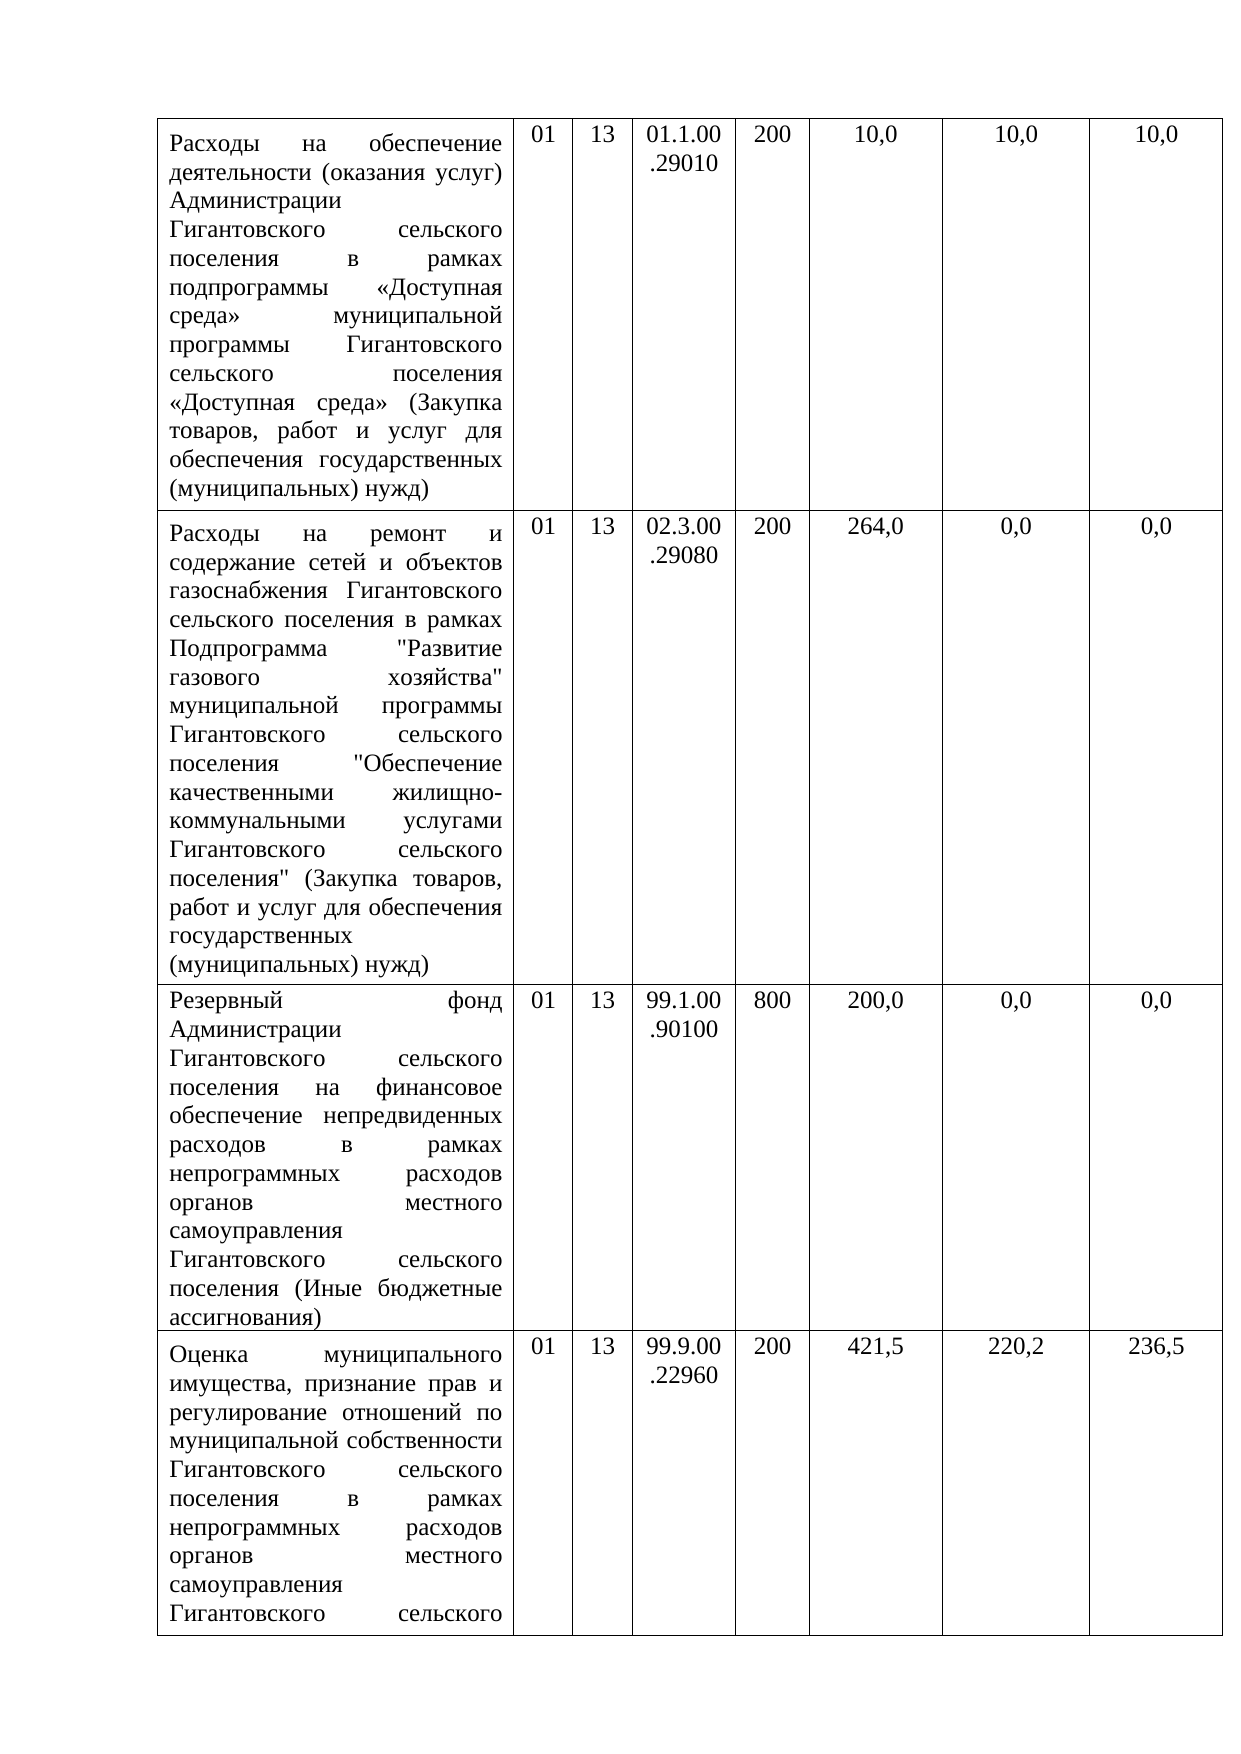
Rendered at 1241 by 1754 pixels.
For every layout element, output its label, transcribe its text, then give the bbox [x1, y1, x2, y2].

table_cell 01 [514, 511, 572, 984]
table_cell 10,0 [943, 119, 1089, 510]
table_cell 236,5 [1090, 1331, 1222, 1635]
table_cell 13 [573, 119, 632, 510]
table_cell 421,5 [810, 1331, 942, 1635]
table_cell 01 [514, 119, 572, 510]
table_cell 0,0 [1090, 511, 1222, 984]
table_cell 10,0 [810, 119, 942, 510]
table_cell 800 [736, 985, 809, 1330]
table_cell 10,0 [1090, 119, 1222, 510]
table_cell 220,2 [943, 1331, 1089, 1635]
table_cell Резервный фонд Администрации Гигантовского сельского поселения на финансовое обеспечение непредвиденных расходов в рамках непрограммных расходов органов местного самоуправления Гигантовского сельского поселения (Иные бюджетные ассигнования) [158, 985, 513, 1330]
table_cell 0,0 [1090, 985, 1222, 1330]
table_cell 0,0 [943, 985, 1089, 1330]
table_cell 01 [514, 985, 572, 1330]
table_cell 13 [573, 985, 632, 1330]
table_cell 264,0 [810, 511, 942, 984]
table_cell 01 [514, 1331, 572, 1635]
table_cell 13 [573, 1331, 632, 1635]
table_cell 99.9.00.22960 [633, 1331, 735, 1635]
table_cell 99.1.00.90100 [633, 985, 735, 1330]
table_cell 0,0 [943, 511, 1089, 984]
table_cell 13 [573, 511, 632, 984]
table_cell 02.3.00.29080 [633, 511, 735, 984]
table_cell 200 [736, 511, 809, 984]
table_cell 200 [736, 119, 809, 510]
table_cell 01.1.00.29010 [633, 119, 735, 510]
table_cell 200,0 [810, 985, 942, 1330]
table_cell Расходы на обеспечение деятельности (оказания услуг) Администрации Гигантовского сельского поселения в рамках подпрограммы «Доступная среда» муниципальной программы Гигантовского сельского поселения «Доступная среда» (Закупка товаров, работ и услуг для обеспечения государственных (муниципальных) нужд) [158, 119, 513, 510]
table_cell 200 [736, 1331, 809, 1635]
table_cell Расходы на ремонт и содержание сетей и объектов газоснабжения Гигантовского сельского поселения в рамках Подпрограмма "Развитие газового хозяйства" муниципальной программы Гигантовского сельского поселения "Обеспечение качественными жилищно-коммунальными услугами Гигантовского сельского поселения" (Закупка товаров, работ и услуг для обеспечения государственных (муниципальных) нужд) [158, 511, 513, 984]
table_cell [158, 1331, 513, 1635]
